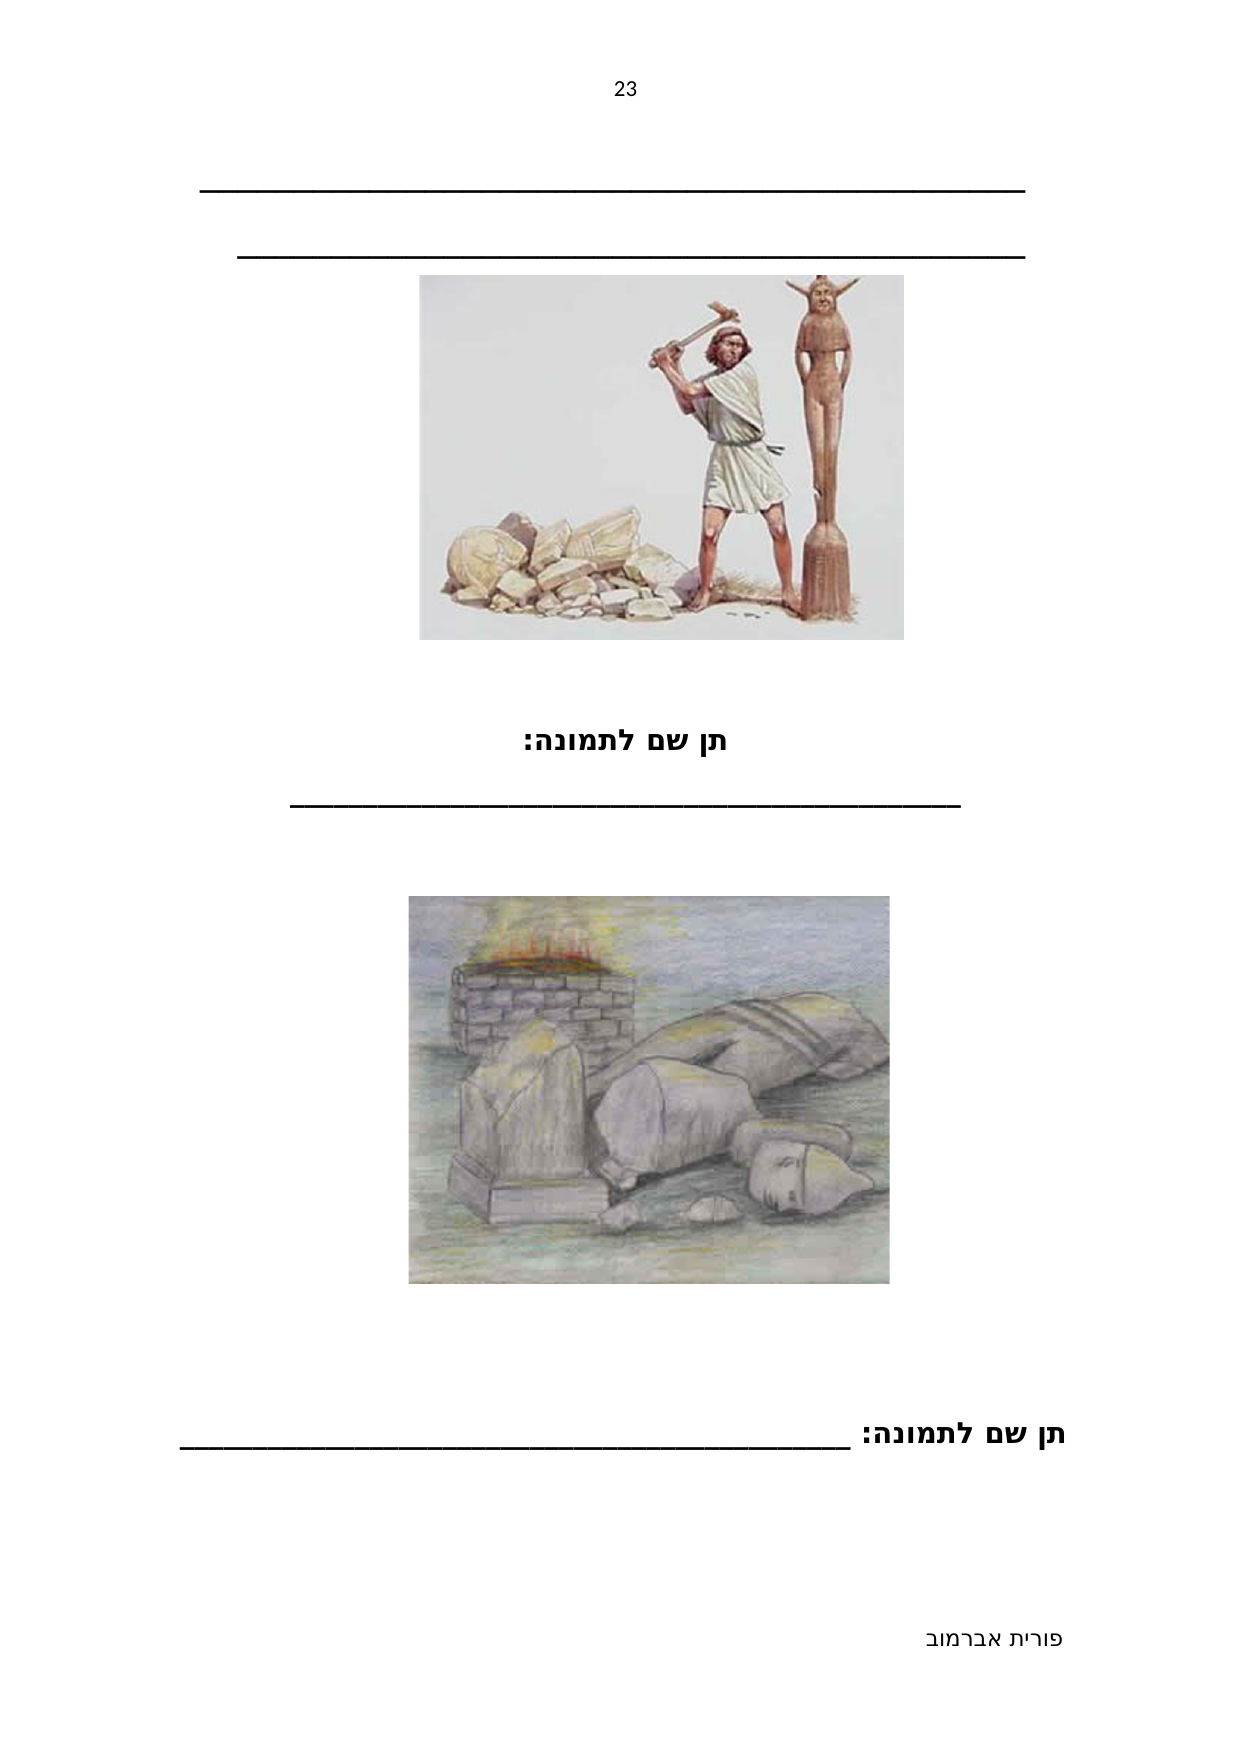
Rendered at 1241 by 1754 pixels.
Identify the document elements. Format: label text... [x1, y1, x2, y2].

picture [419, 275, 904, 640]
list ______________________________________________________________________________________ [187, 150, 1025, 259]
text תן שם לתמונה: ______________________________________________ [187, 723, 1063, 808]
picture [408, 896, 890, 1284]
